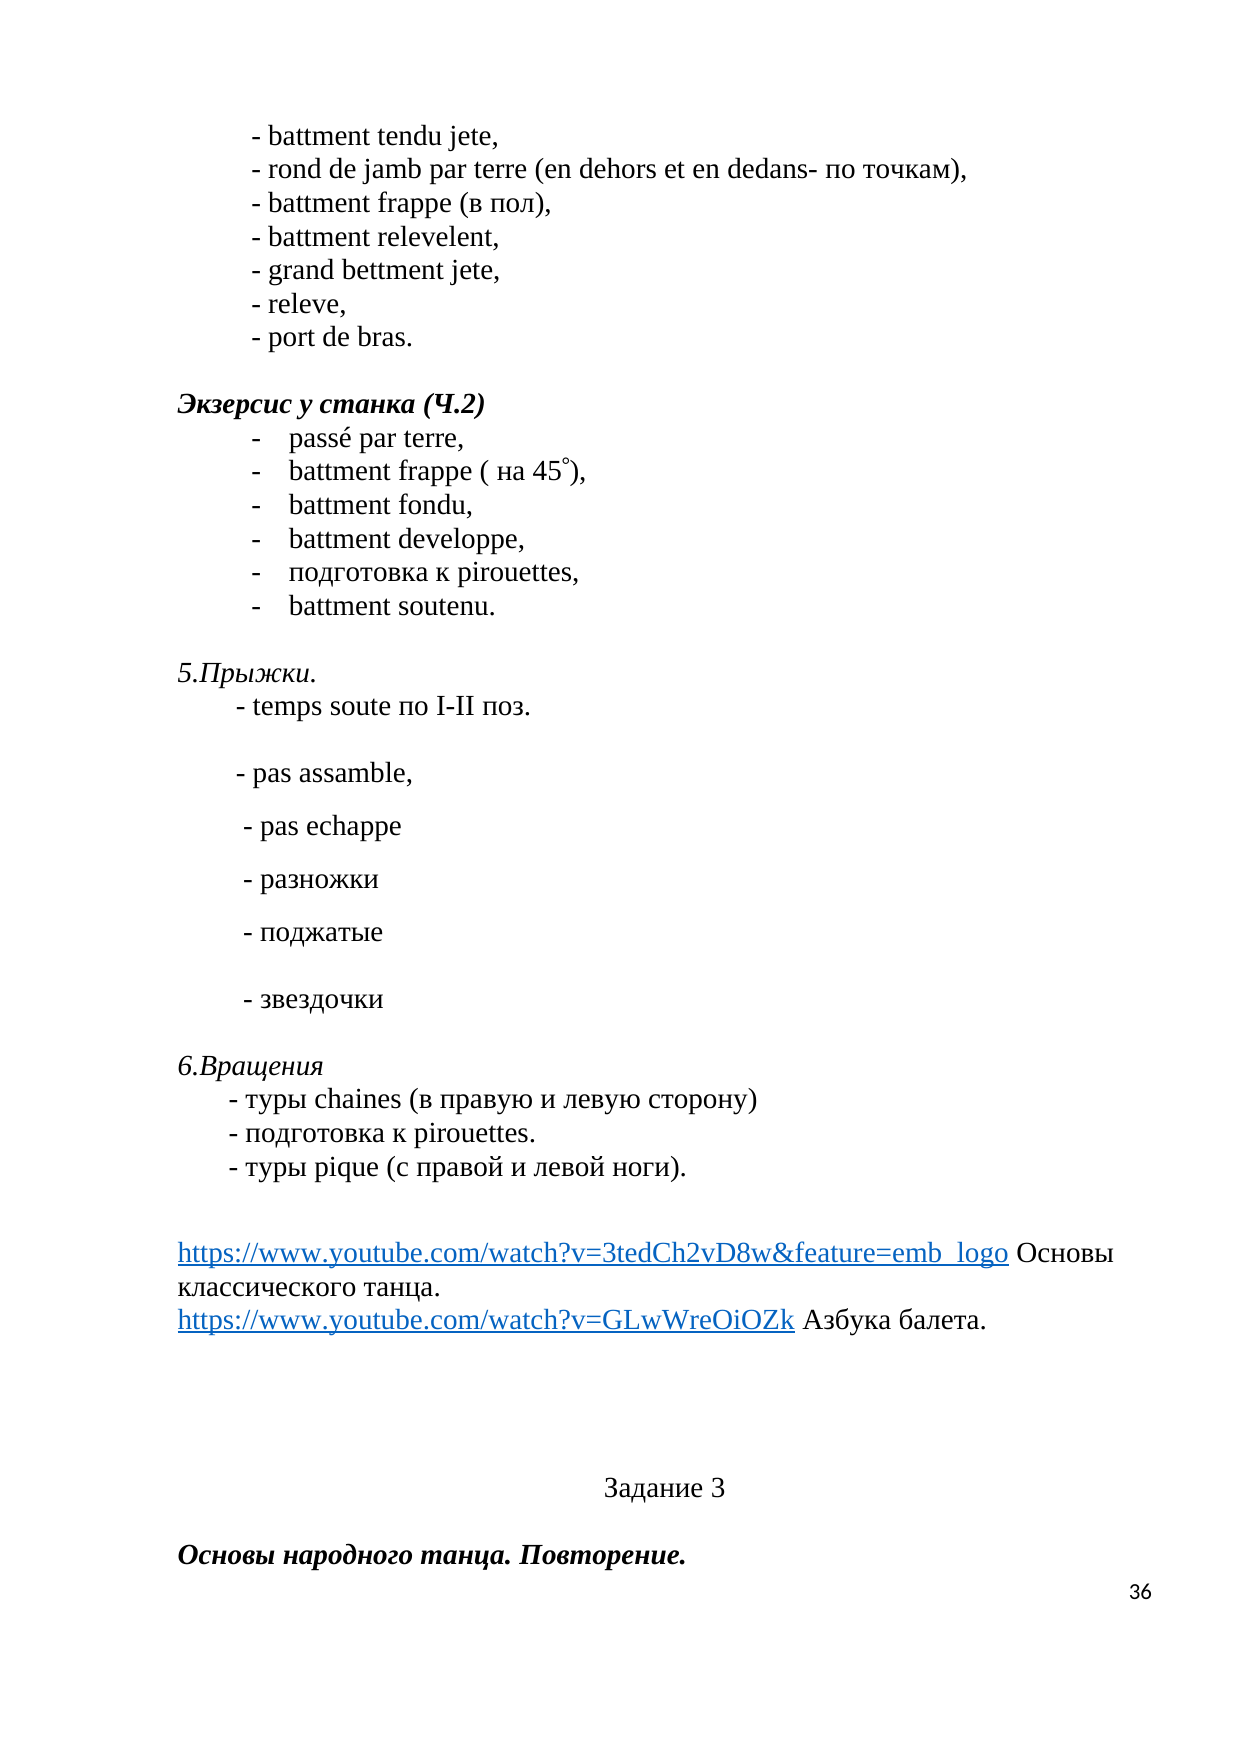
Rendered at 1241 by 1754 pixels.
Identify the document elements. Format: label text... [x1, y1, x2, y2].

list battment soutenu. [251, 588, 1152, 621]
text https://www.youtube.com/watch?v=GLwWreOiOZk Азбука балета. [177, 1302, 1152, 1336]
text - battment tendu jete, [177, 118, 1152, 152]
text 6.Вращения [177, 1048, 1152, 1082]
text - temps soute по I-II поз. [177, 688, 1152, 722]
list passé par terre, [251, 420, 1152, 453]
text Экзерсис у станка (Ч.2) [177, 386, 1152, 420]
list battment frappe ( на 45), [251, 453, 1152, 487]
text Основы народного танца. Повторение. [177, 1537, 1152, 1571]
text - поджатые [177, 914, 1152, 947]
text - подготовка к pirouettes. [177, 1115, 1152, 1149]
text - grand bettment jete, [177, 252, 1152, 286]
text - releve, [177, 286, 1152, 319]
text https://www.youtube.com/watch?v=3tedCh2vD8w&feature=emb_logo Основы классического танца. [177, 1235, 1152, 1302]
text - port de bras. [177, 319, 1152, 353]
text - разножки [177, 861, 1152, 895]
text - battment frappe (в пол), [177, 185, 1152, 219]
text - звездочки [177, 981, 1152, 1014]
text - pas echappe [177, 808, 1152, 842]
text Задание 3 [177, 1470, 1152, 1503]
list battment developpe, [251, 521, 1152, 554]
list battment fondu, [251, 487, 1152, 521]
text - туры chaines (в правую и левую сторону) [177, 1082, 1152, 1115]
text - battment relevelent, [177, 219, 1152, 252]
text - рas assamble, [177, 756, 1152, 789]
text - туры pique (с правой и левой ноги). [177, 1149, 1152, 1182]
list подготовка к pirouettes, [251, 554, 1152, 588]
text - rond de jamb par terre (en dehors et en dedans- по точкам), [177, 152, 1152, 185]
text 5.Прыжки. [177, 655, 1152, 688]
